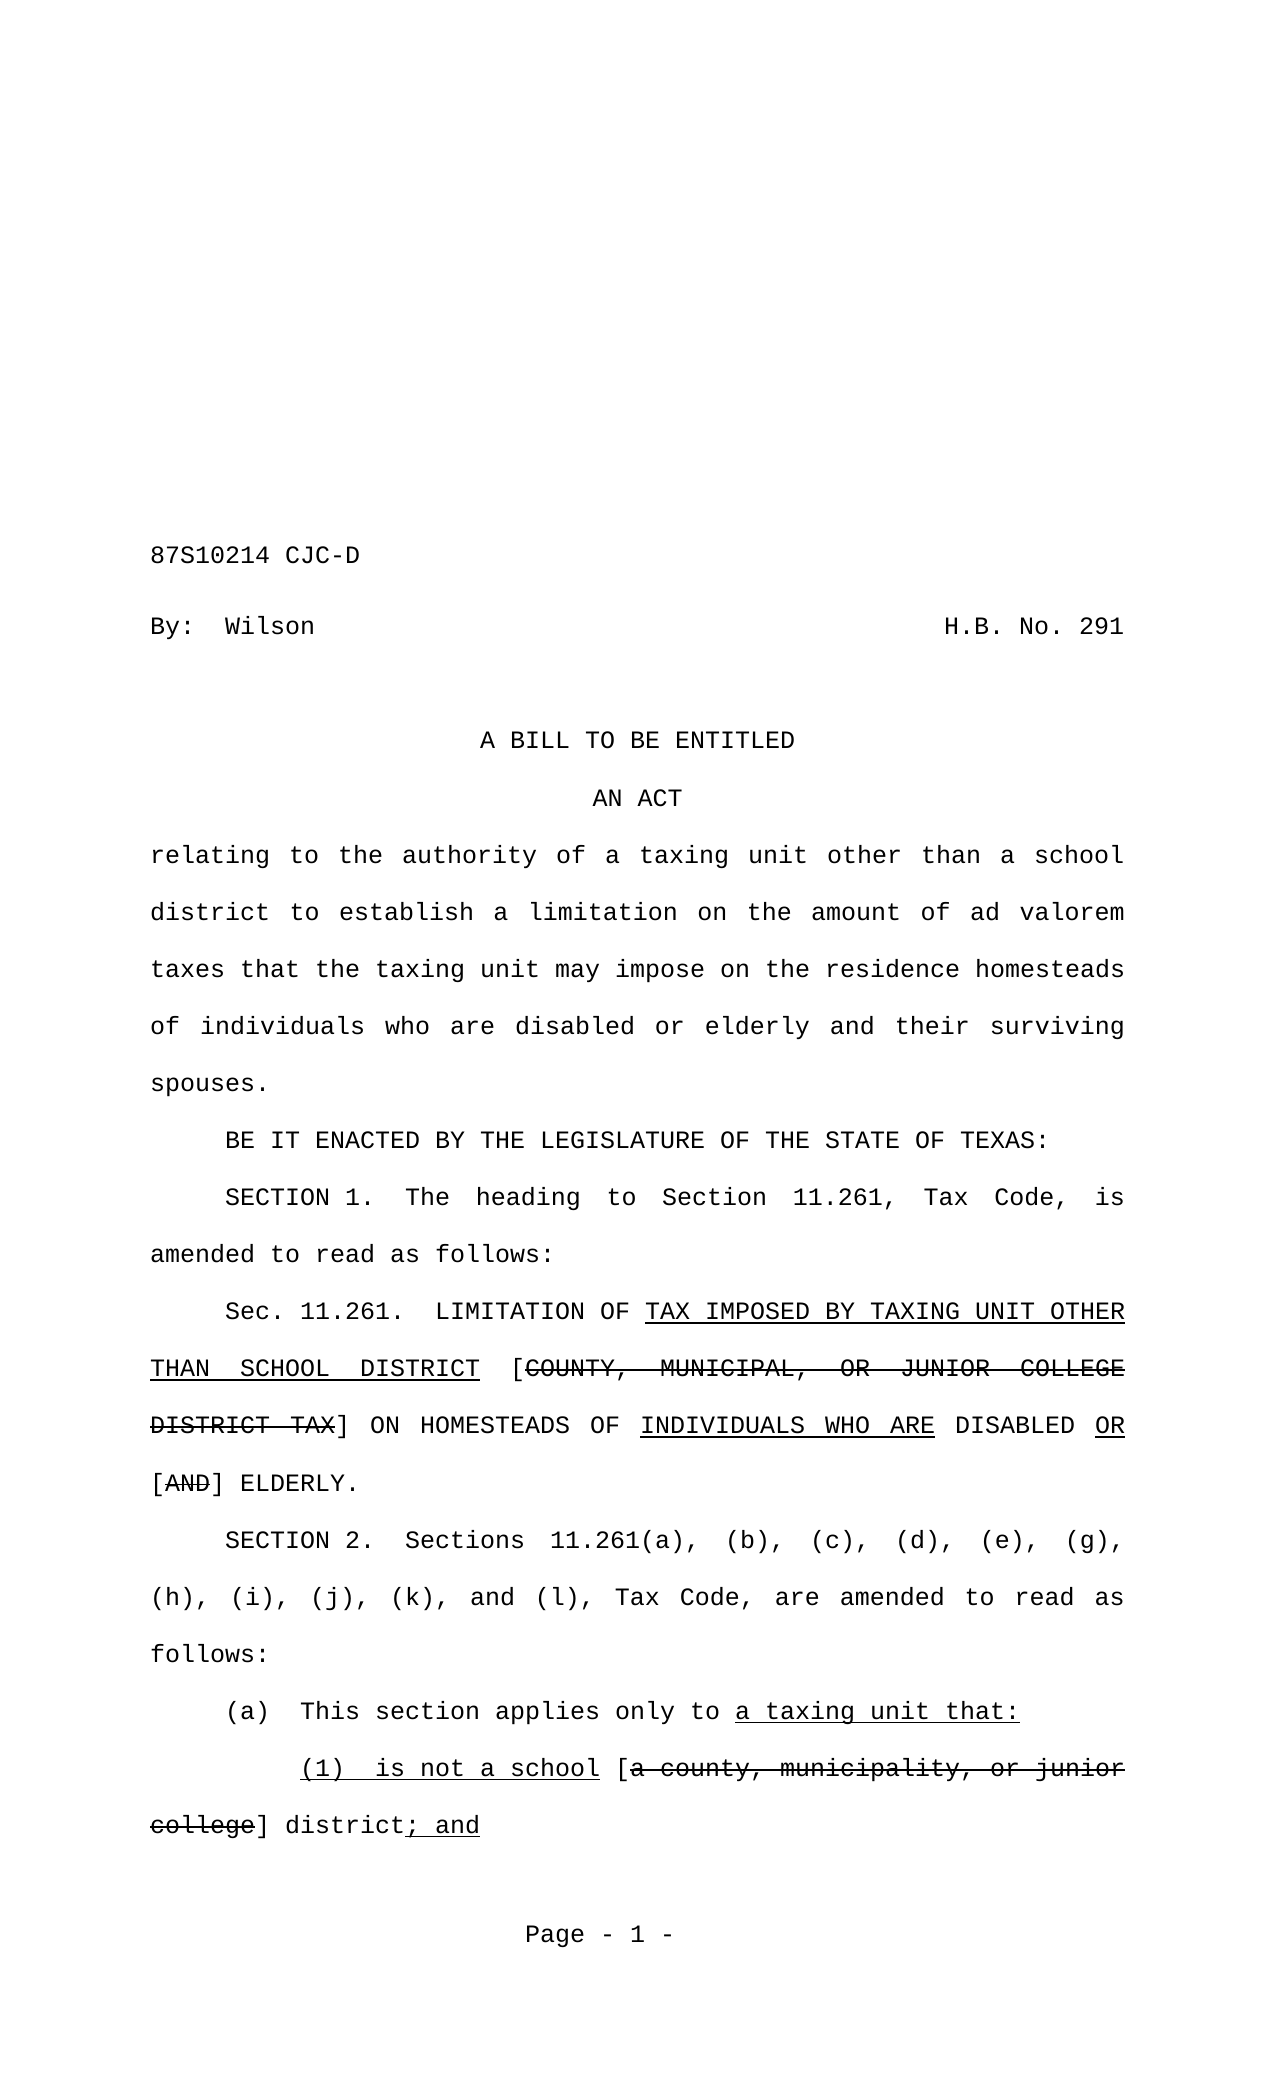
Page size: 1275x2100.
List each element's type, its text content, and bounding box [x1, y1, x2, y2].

text A BILL TO BE ENTITLED [150, 728, 1125, 756]
text AN ACT [150, 785, 1125, 813]
text SECTION 2. Sections 11.261(a), (b), (c), (d), (e), (g), (h), (i), (j), (k), and (l), Tax Code, are amended to read as follows: [150, 1527, 1125, 1670]
text Sec. 11.261. LIMITATION OF TAX IMPOSED BY TAXING UNIT OTHER THAN SCHOOL DISTRICT [COUNTY, MUNICIPAL, OR JUNIOR COLLEGE DISTRICT TAX] ON HOMESTEADS OF INDIVIDUALS WHO ARE DISABLED OR [AND] ELDERLY. [150, 1299, 1125, 1498]
text (a) This section applies only to a taxing unit that: [150, 1698, 1125, 1727]
text SECTION 1. The heading to Section 11.261, Tax Code, is amended to read as follows: [150, 1184, 1125, 1270]
text relating to the authority of a taxing unit other than a school district to establish a limitation on the amount of ad valorem taxes that the taxing unit may impose on the residence homesteads of individuals who are disabled or elderly and their surviving spouses. [150, 842, 1125, 1099]
text 87S10214 CJC-D [150, 542, 1125, 571]
text By: Wilson H.B. No. 291 [150, 614, 1125, 642]
text (1) is not a school [a county, municipality, or junior college] district; and [150, 1755, 1125, 1841]
text BE IT ENACTED BY THE LEGISLATURE OF THE STATE OF TEXAS: [150, 1127, 1125, 1156]
